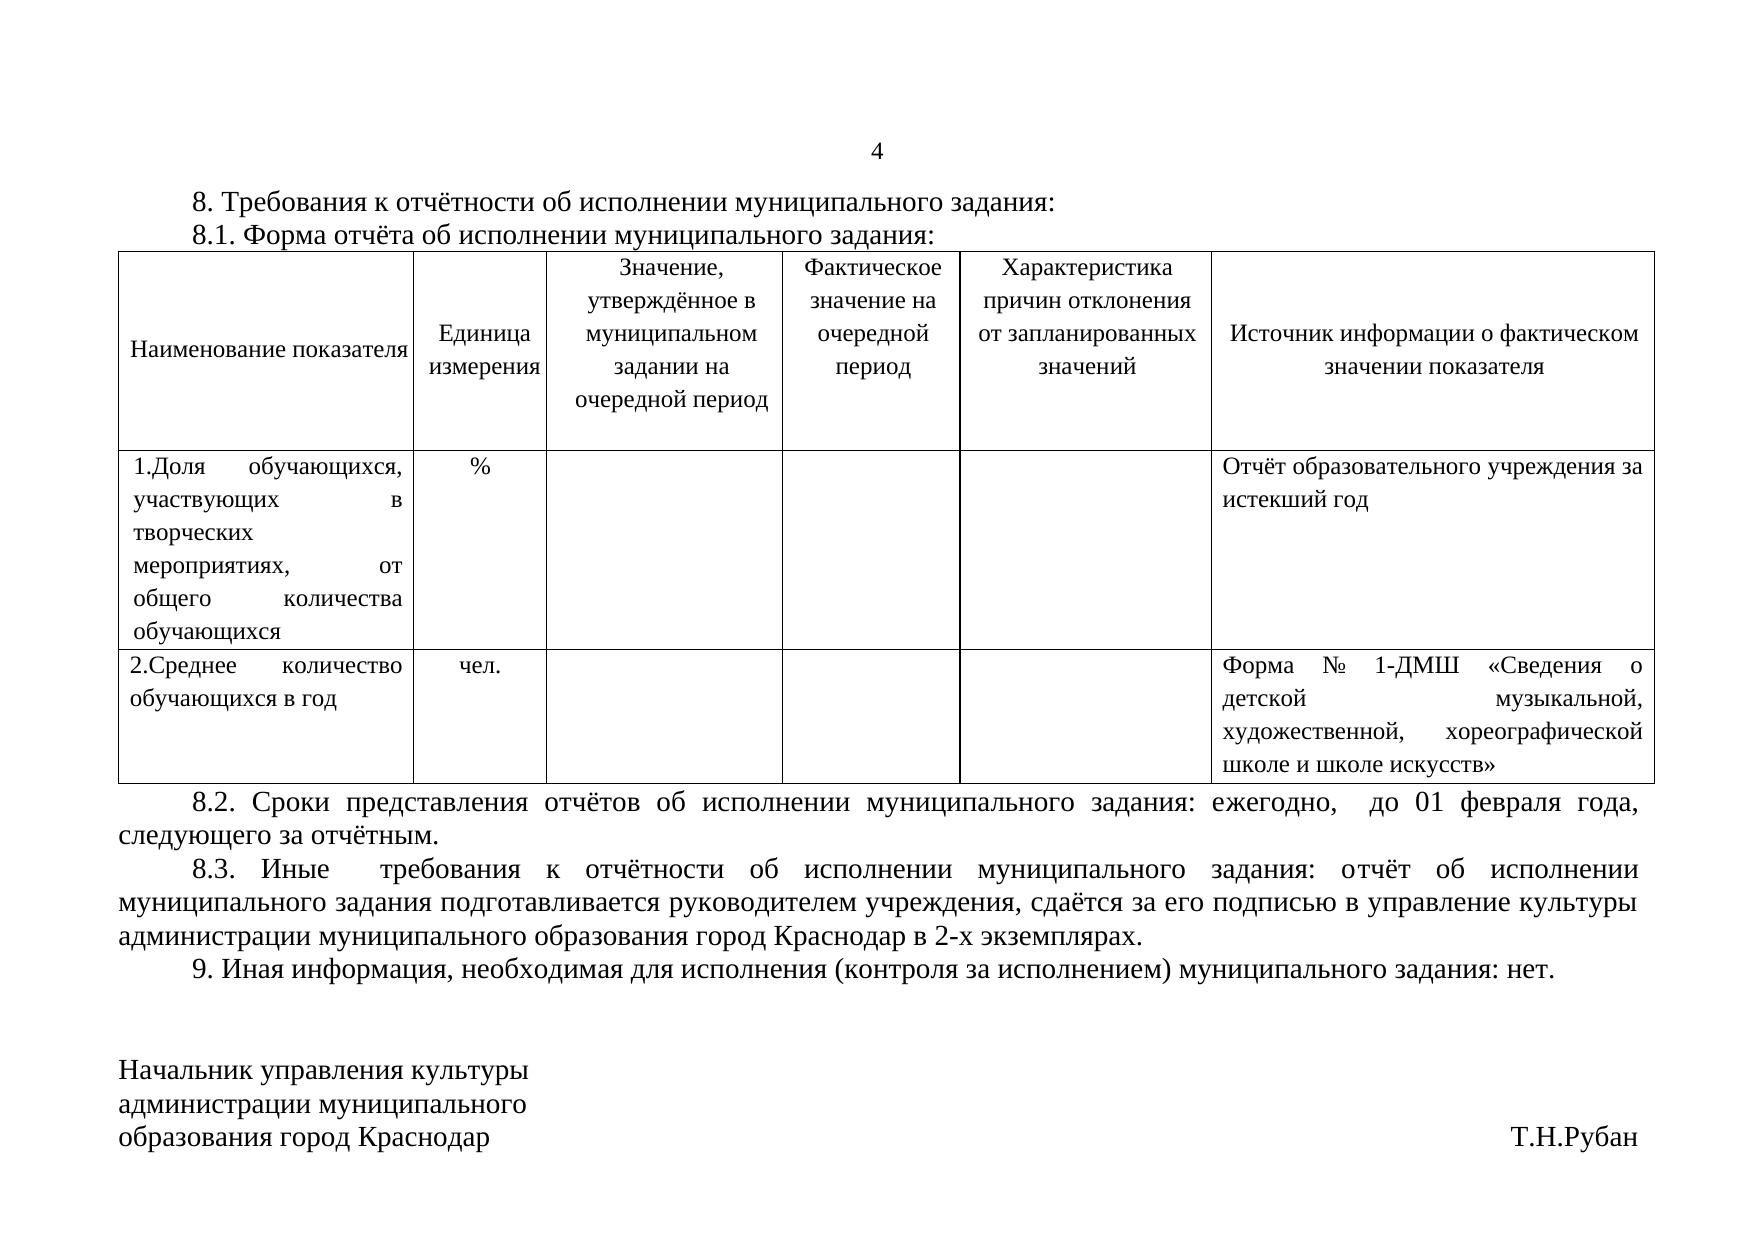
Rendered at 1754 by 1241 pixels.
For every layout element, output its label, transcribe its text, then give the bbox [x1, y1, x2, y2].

table_header Наименование показателя [119, 252, 413, 450]
table_cell [547, 650, 782, 783]
text образования город Краснодар Т.Н.Рубан [118, 1119, 1639, 1153]
text 9. Иная информация, необходимая для исполнения (контроля за исполнением) муниципального задания: нет. [118, 952, 1639, 985]
table_header Фактическое значение на очередной период [783, 252, 959, 450]
table_cell [783, 650, 959, 783]
table_cell Форма № 1-ДМШ «Сведения о детской музыкальной, художественной, хореографической школе и школе искусств» [1212, 650, 1654, 783]
table_cell [547, 451, 782, 649]
table_cell чел. [414, 650, 546, 783]
table_cell [783, 451, 959, 649]
text 8.3. Иные требования к отчётности об исполнении муниципального задания: отчёт об исполнении муниципального задания подготавливается руководителем учреждения, сдаётся за его подписью в управление культуры администрации муниципального образования город Краснодар в 2-х экземплярах. [118, 851, 1639, 952]
table_cell Отчёт образовательного учреждения за истекший год [1212, 451, 1654, 649]
table_cell % [414, 451, 546, 649]
table_header Единица измерения [414, 252, 546, 450]
table_header Источник информации о фактическом значении показателя [1212, 252, 1654, 450]
text 8.2. Сроки представления отчётов об исполнении муниципального задания: ежегодно, до 01 февраля года, следующего за отчётным. [118, 784, 1639, 851]
table_header Значение, утверждённое в муниципальном задании на очередной период [547, 252, 782, 450]
table_cell 1.Доля обучающихся, участвующих в творческих мероприятиях, от общего количества обучающихся [119, 451, 413, 649]
table_cell [961, 451, 1211, 649]
table_cell 2.Среднее количество обучающихся в год [119, 650, 413, 783]
text 8.1. Форма отчёта об исполнении муниципального задания: [118, 217, 1639, 251]
table_cell [961, 650, 1211, 783]
table_header Характеристика причин отклонения от запланированных значений [961, 252, 1211, 450]
text 8. Требования к отчётности об исполнении муниципального задания: [118, 184, 1639, 217]
text администрации муниципального [118, 1086, 1639, 1119]
text Начальник управления культуры [118, 1052, 1639, 1086]
